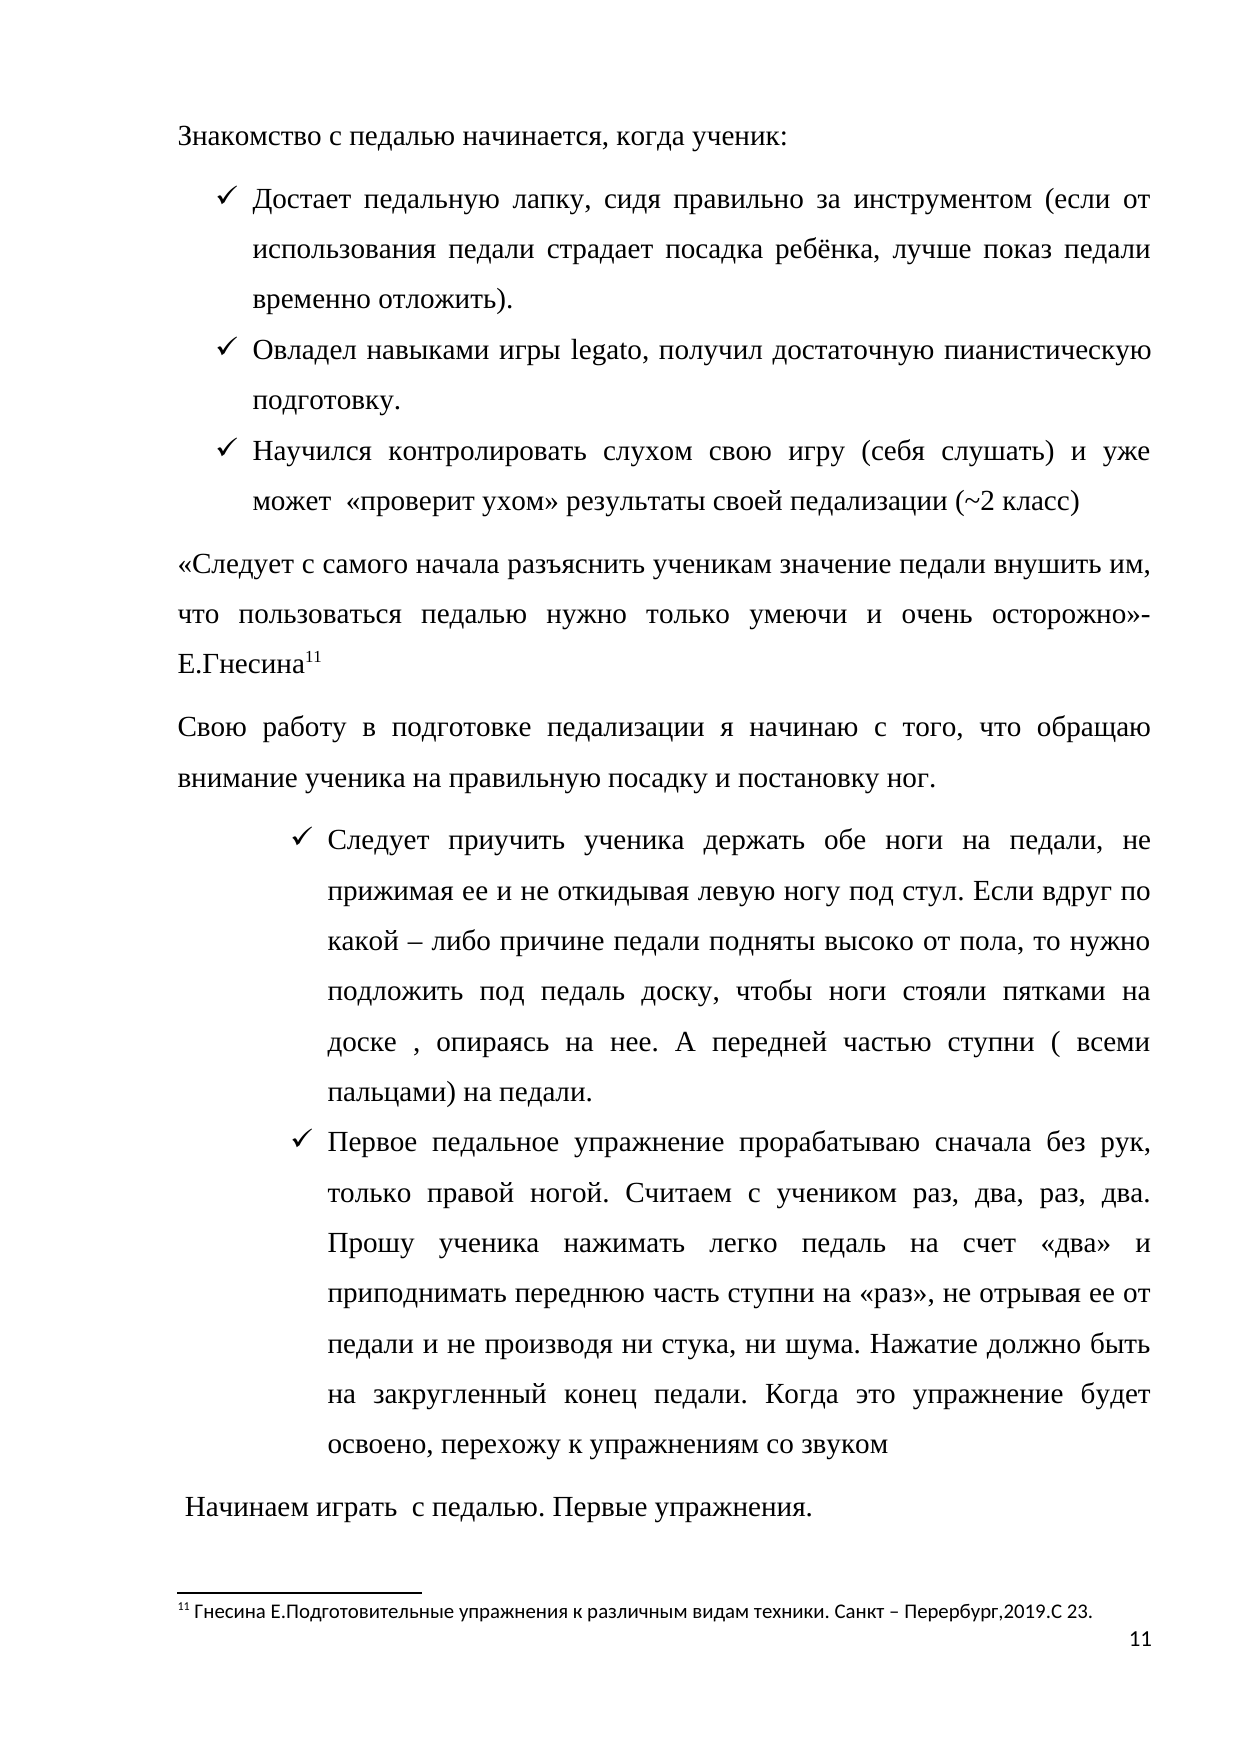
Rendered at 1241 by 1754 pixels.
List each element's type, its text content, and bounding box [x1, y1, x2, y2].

text Знакомство с педалью начинается, когда ученик: [177, 118, 1152, 152]
list Следует приучить ученика держать обе ноги на педали, не прижимая ее и не откидывая левую ногу под стул. Если вдруг по какой – либо причине педали подняты высоко от пола, то нужно подложить под педаль доску, чтобы ноги стояли пятками на доске , опираясь на нее. А передней частью ступни ( всеми пальцами) на педали. [290, 822, 1152, 1108]
list Первое педальное упражнение прорабатываю сначала без рук, только правой ногой. Считаем с учеником раз, два, раз, два. Прошу ученика нажимать легко педаль на счет «два» и приподнимать переднюю часть ступни на «раз», не отрывая ее от педали и не производя ни стука, ни шума. Нажатие должно быть на закругленный конец педали. Когда это упражнение будет освоено, перехожу к упражнениям со звуком [290, 1124, 1152, 1460]
list Овладел навыками игры legato, получил достаточную пианистическую подготовку. [215, 332, 1152, 416]
text «Следует с самого начала разъяснить ученикам значение педали внушить им, что пользоваться педалью нужно только умеючи и очень осторожно»- Е.Гнесина [177, 546, 1152, 680]
text Начинаем играть с педалью. Первые упражнения. [177, 1489, 1152, 1523]
list Научился контролировать слухом свою игру (себя слушать) и уже может «проверит ухом» результаты своей педализации (~2 класс) [215, 433, 1152, 517]
text Свою работу в подготовке педализации я начинаю с того, что обращаю внимание ученика на правильную посадку и постановку ног. [177, 709, 1152, 793]
list Достает педальную лапку, сидя правильно за инструментом (если от использования педали страдает посадка ребёнка, лучше показ педали временно отложить). [215, 181, 1152, 315]
